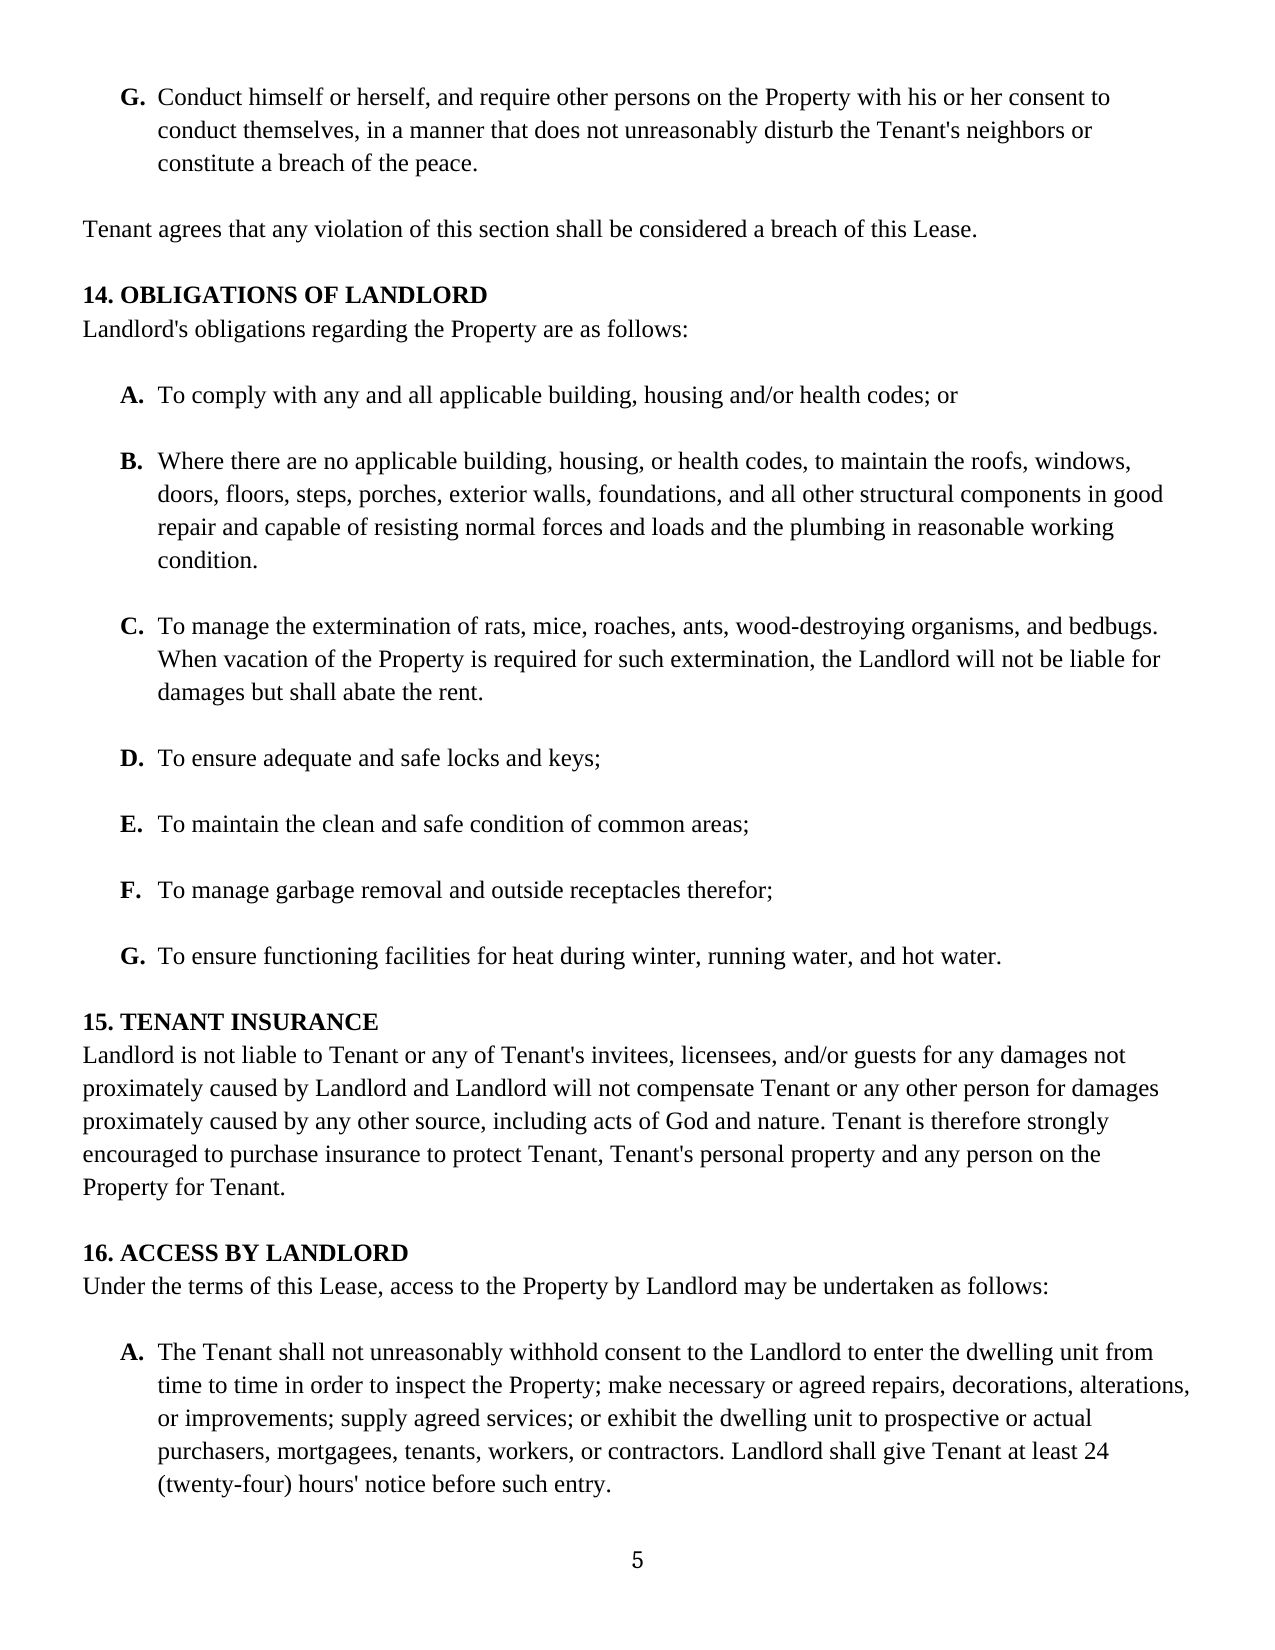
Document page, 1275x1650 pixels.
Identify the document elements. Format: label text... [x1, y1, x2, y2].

list To maintain the clean and safe condition of common areas; [120, 809, 1192, 838]
text 16. ACCESS BY LANDLORD [82, 1238, 1192, 1267]
list To manage garbage removal and outside receptacles therefor; [120, 875, 1192, 904]
list The Tenant shall not unreasonably withhold consent to the Landlord to enter the dwelling unit from time to time in order to inspect the Property; make necessary or agreed repairs, decorations, alterations, or improvements; supply agreed services; or exhibit the dwelling unit to prospective or actual purchasers, mortgagees, tenants, workers, or contractors. Landlord shall give Tenant at least 24 (twenty-four) hours' notice before such entry. [120, 1337, 1192, 1498]
list Conduct himself or herself, and require other persons on the Property with his or her consent to conduct themselves, in a manner that does not unreasonably disturb the Tenant's neighbors or constitute a breach of the peace. [120, 82, 1192, 177]
text Landlord's obligations regarding the Property are as follows: [82, 314, 1192, 342]
text Tenant agrees that any violation of this section shall be considered a breach of this Lease. [82, 214, 1192, 243]
list To ensure functioning facilities for heat during winter, running water, and hot water. [120, 941, 1192, 970]
text 15. TENANT INSURANCE [82, 1007, 1192, 1036]
text Landlord is not liable to Tenant or any of Tenant's invitees, licensees, and/or guests for any damages not proximately caused by Landlord and Landlord will not compensate Tenant or any other person for damages proximately caused by any other source, including acts of God and nature. Tenant is therefore strongly encouraged to purchase insurance to protect Tenant, Tenant's personal property and any person on the Property for Tenant. [82, 1040, 1192, 1201]
text Under the terms of this Lease, access to the Property by Landlord may be undertaken as follows: [82, 1271, 1192, 1300]
list Where there are no applicable building, housing, or health codes, to maintain the roofs, windows, doors, floors, steps, porches, exterior walls, foundations, and all other structural components in good repair and capable of resisting normal forces and loads and the plumbing in reasonable working condition. [120, 446, 1192, 573]
list To comply with any and all applicable building, housing and/or health codes; or [120, 380, 1192, 408]
text 14. OBLIGATIONS OF LANDLORD [82, 281, 1192, 309]
list To ensure adequate and safe locks and keys; [120, 743, 1192, 772]
list To manage the extermination of rats, mice, roaches, ants, wood-destroying organisms, and bedbugs. When vacation of the Property is required for such extermination, the Landlord will not be liable for damages but shall abate the rent. [120, 611, 1192, 706]
